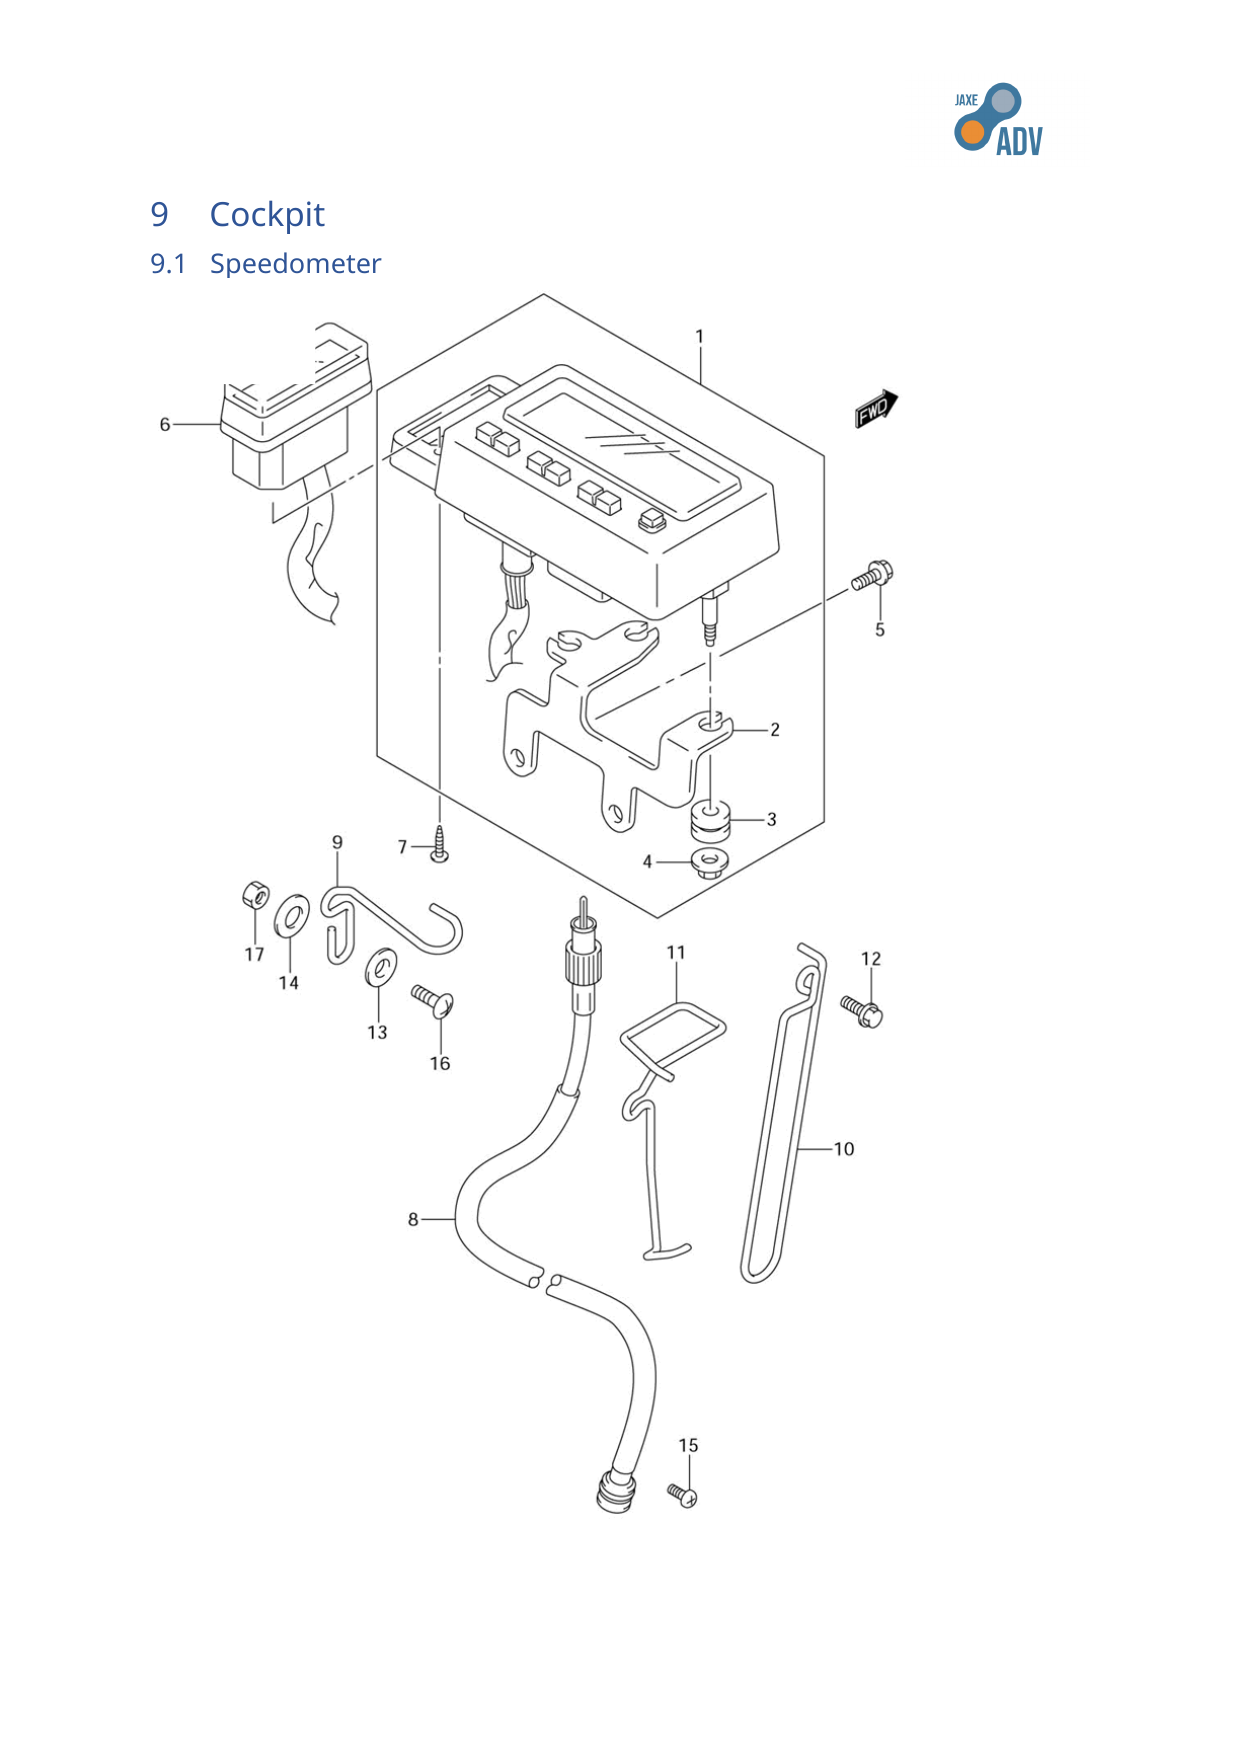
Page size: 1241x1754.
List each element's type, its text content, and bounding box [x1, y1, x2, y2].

picture [905, 73, 1091, 167]
subtitle Cockpit [150, 191, 1090, 237]
subtitle Speedometer [150, 244, 1090, 281]
picture [150, 284, 928, 1526]
